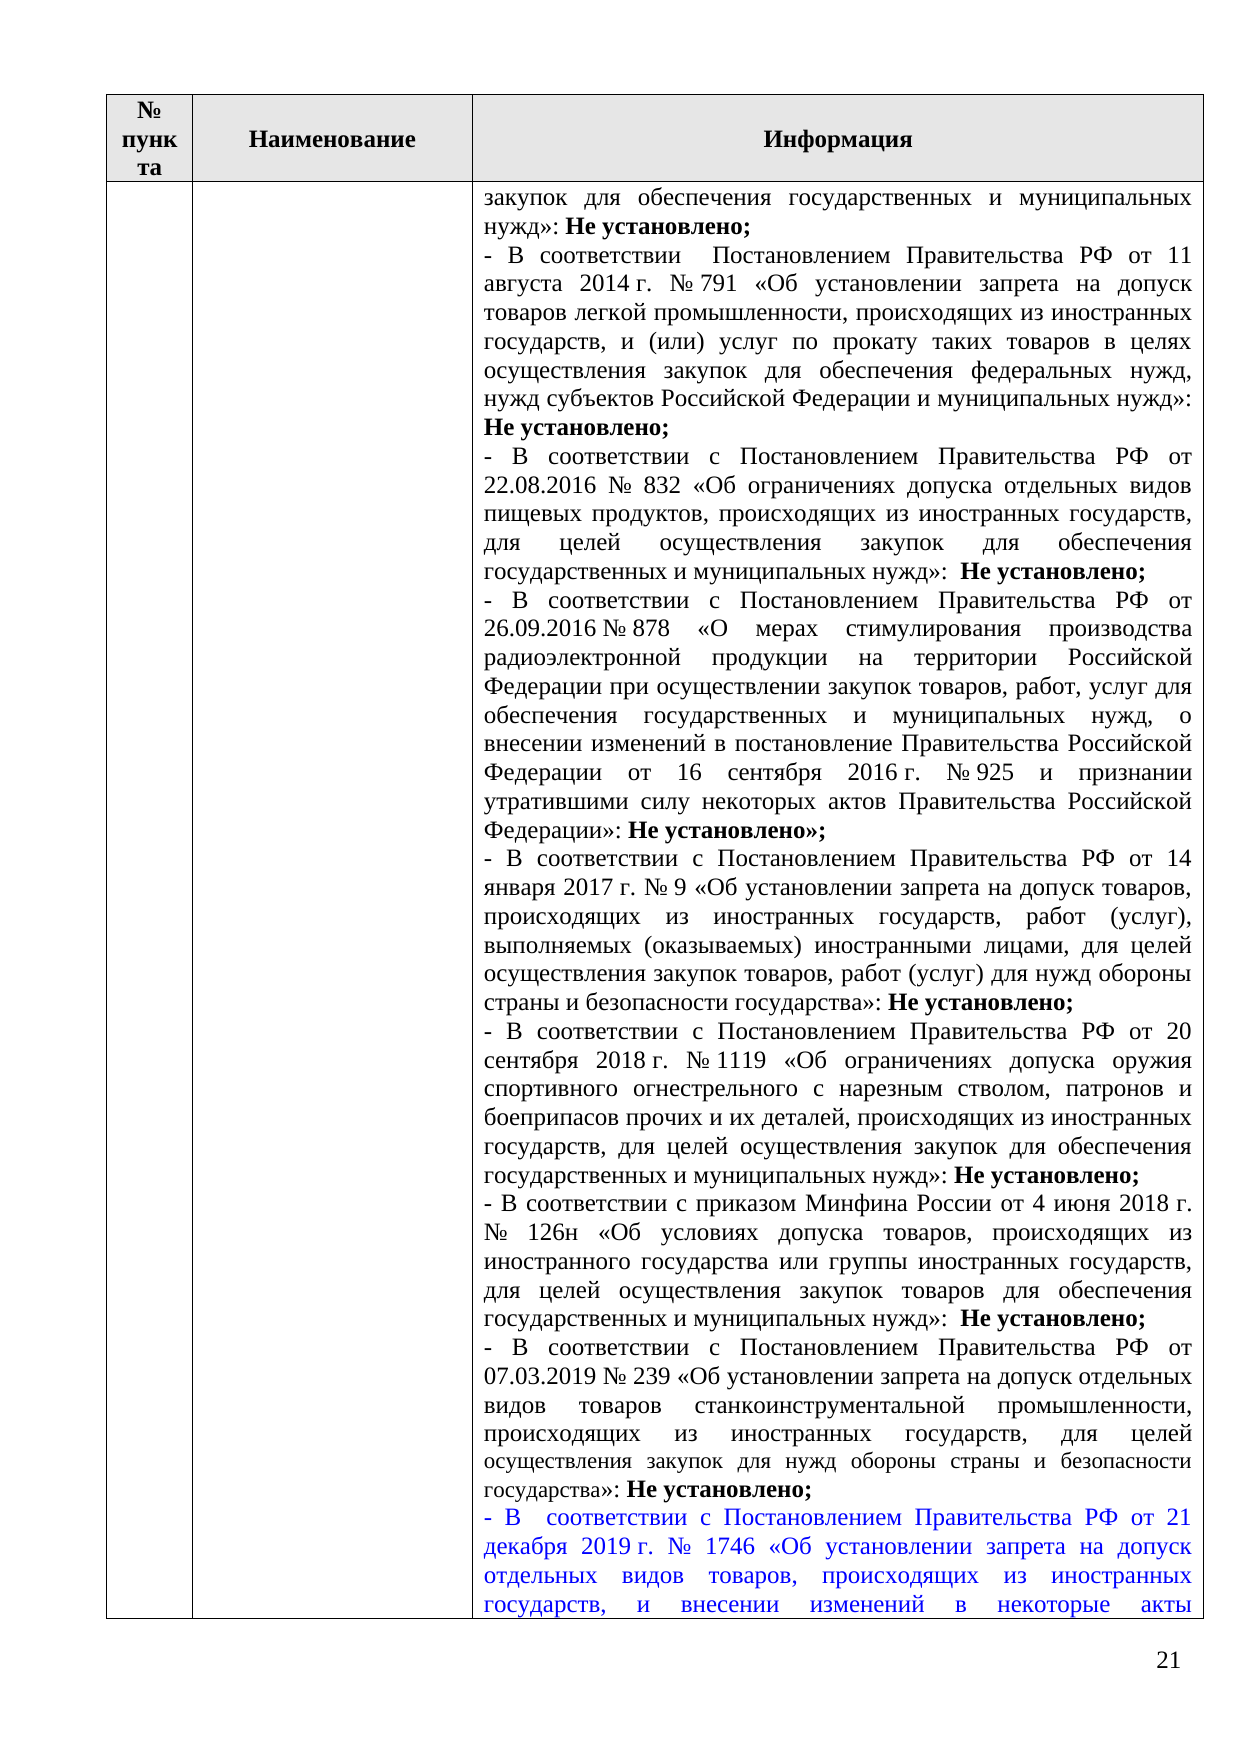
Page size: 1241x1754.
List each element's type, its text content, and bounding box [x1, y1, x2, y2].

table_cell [473, 182, 1203, 1617]
table_cell [107, 182, 192, 1617]
table_header Наименование [193, 95, 472, 181]
table_header Информация [473, 95, 1203, 181]
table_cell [193, 182, 472, 1617]
table_header № пункта [107, 95, 192, 181]
